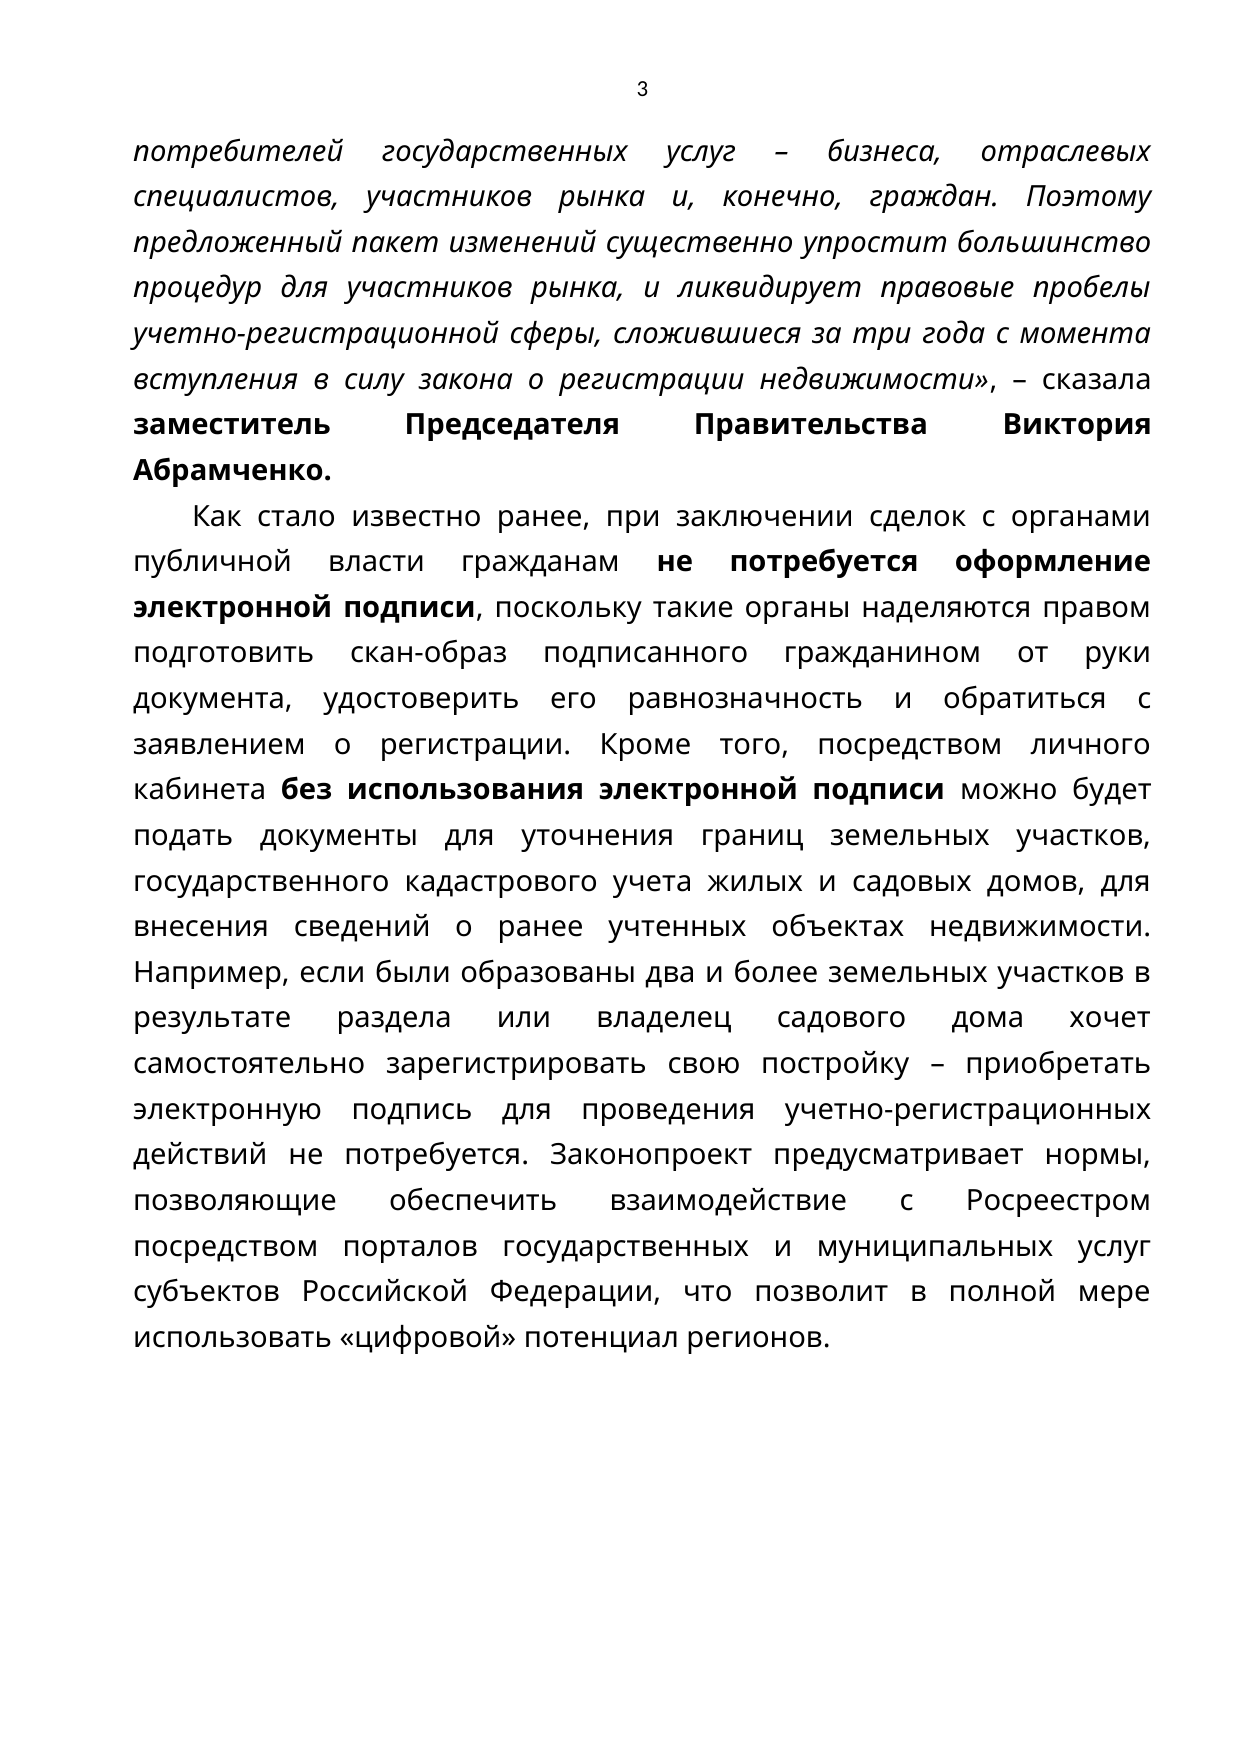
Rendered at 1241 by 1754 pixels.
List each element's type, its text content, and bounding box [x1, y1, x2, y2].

text Как стало известно ранее, при заключении сделок с органами публичной власти гражданам не потребуется оформление электронной подписи, поскольку такие органы наделяются правом подготовить скан-образ подписанного гражданином от руки документа, удостоверить его равнозначность и обратиться с заявлением о регистрации. Кроме того, посредством личного кабинета без использования электронной подписи можно будет подать документы для уточнения границ земельных участков, государственного кадастрового учета жилых и садовых домов, для внесения сведений о ранее учтенных объектах недвижимости. Например, если были образованы два и более земельных участков в результате раздела или владелец садового дома хочет самостоятельно зарегистрировать свою постройку – приобретать электронную подпись для проведения учетно-регистрационных действий не потребуется. Законопроект предусматривает нормы, позволяющие обеспечить взаимодействие с Росреестром посредством порталов государственных и муниципальных услуг субъектов Российской Федерации, что позволит в полной мере использовать «цифровой» потенциал регионов. [133, 495, 1152, 1356]
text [133, 130, 1152, 489]
